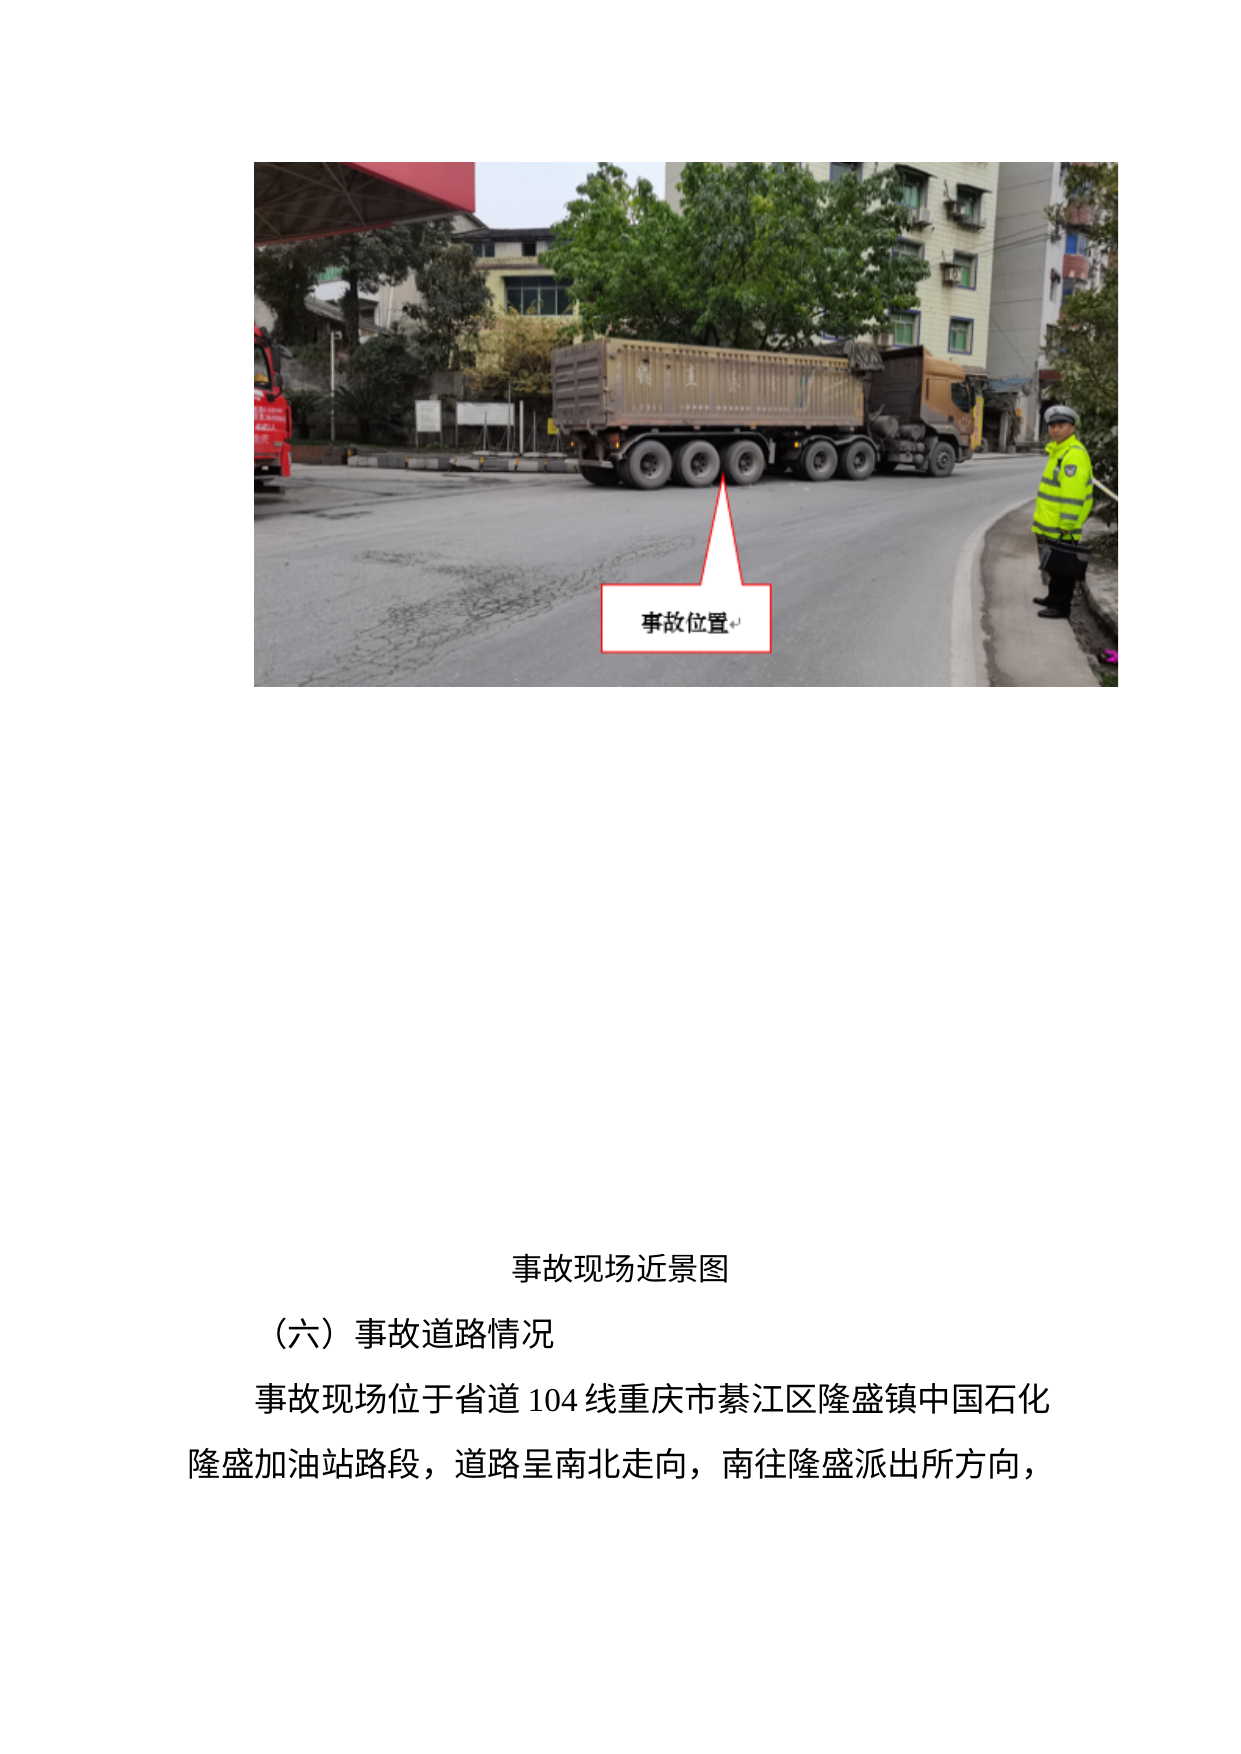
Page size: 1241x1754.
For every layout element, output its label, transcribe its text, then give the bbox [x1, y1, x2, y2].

text 事故现场近景图 [187, 1234, 1053, 1299]
picture [254, 162, 1119, 687]
text （六）事故道路情况 [187, 1299, 1053, 1364]
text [187, 1364, 1053, 1494]
